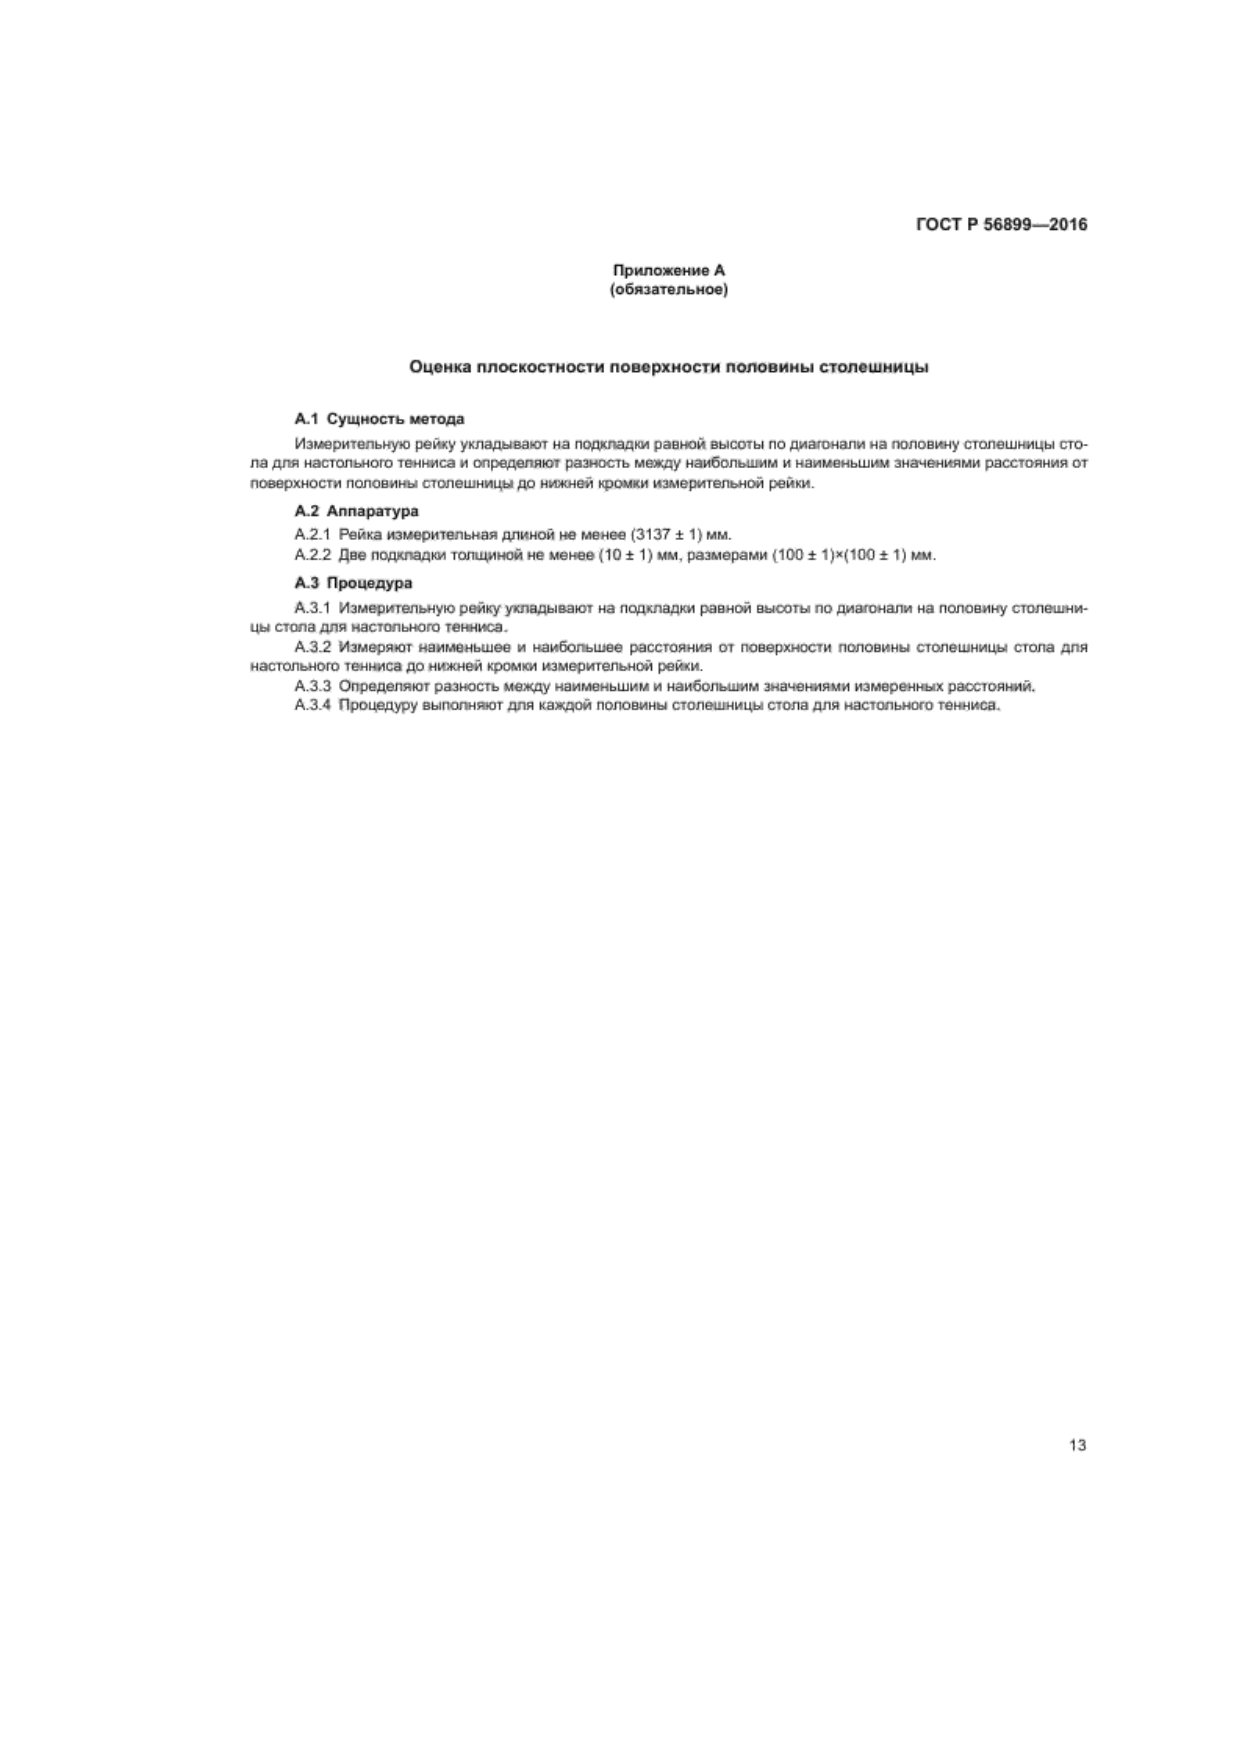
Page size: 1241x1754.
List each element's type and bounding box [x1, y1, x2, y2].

picture [177, 118, 1210, 1579]
